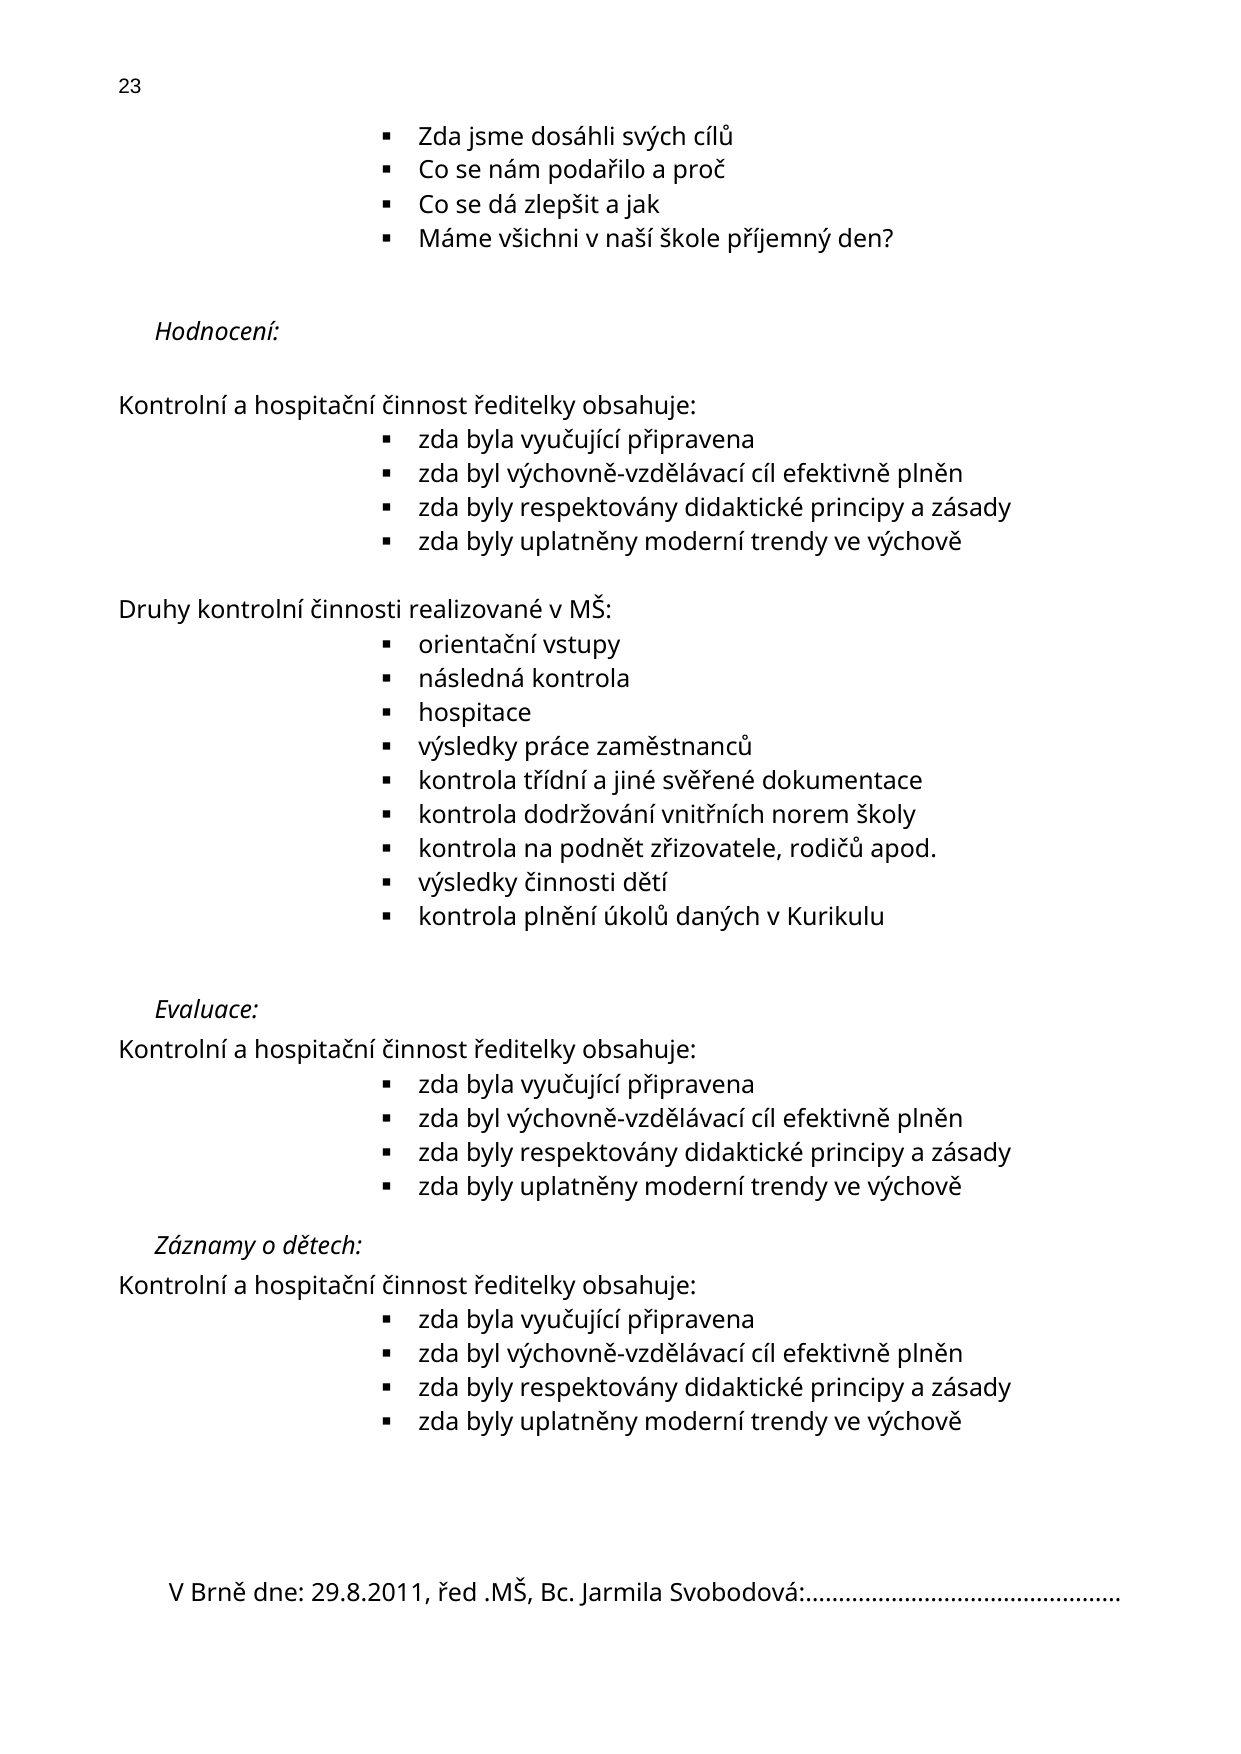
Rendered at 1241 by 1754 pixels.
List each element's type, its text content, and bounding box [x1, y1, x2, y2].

list kontrola dodržování vnitřních norem školy [381, 797, 1122, 831]
list Co se dá zlepšit a jak [381, 186, 1122, 220]
text Kontrolní a hospitační činnost ředitelky obsahuje: [118, 1032, 1122, 1066]
list Máme všichni v naší škole příjemný den? [381, 220, 1122, 254]
list orientační vstupy [381, 626, 1122, 660]
list kontrola na podnět zřizovatele, rodičů apod. [381, 831, 1122, 865]
list zda byly uplatněny moderní trendy ve výchově [381, 1404, 1122, 1438]
list Zda jsme dosáhli svých cílů [381, 118, 1122, 152]
text Druhy kontrolní činnosti realizované v MŠ: [118, 592, 1122, 626]
list výsledky práce zaměstnanců [381, 728, 1122, 762]
list kontrola třídní a jiné svěřené dokumentace [381, 762, 1122, 797]
text V Brně dne: 29.8.2011, řed .MŠ, Bc. Jarmila Svobodová:………………………………………… [118, 1574, 1122, 1608]
list zda byla vyučující připravena [381, 422, 1122, 456]
list následná kontrola [381, 660, 1122, 694]
list zda byly respektovány didaktické principy a zásady [381, 1134, 1122, 1168]
list zda byly respektovány didaktické principy a zásady [381, 1370, 1122, 1404]
list zda byl výchovně-vzdělávací cíl efektivně plněn [381, 1100, 1122, 1134]
list Co se nám podařilo a proč [381, 152, 1122, 186]
list zda byla vyučující připravena [381, 1302, 1122, 1336]
list kontrola plnění úkolů daných v Kurikulu [381, 899, 1122, 933]
list zda byl výchovně-vzdělávací cíl efektivně plněn [381, 456, 1122, 490]
text Záznamy o dětech: [154, 1227, 1122, 1262]
list zda byly uplatněny moderní trendy ve výchově [381, 1168, 1122, 1202]
text Evaluace: [154, 992, 1122, 1026]
list zda byl výchovně-vzdělávací cíl efektivně plněn [381, 1336, 1122, 1370]
text Kontrolní a hospitační činnost ředitelky obsahuje: [118, 388, 1122, 422]
list hospitace [381, 694, 1122, 728]
list zda byla vyučující připravena [381, 1066, 1122, 1100]
list výsledky činnosti dětí [381, 865, 1122, 899]
text Hodnocení: [154, 313, 1122, 347]
text Kontrolní a hospitační činnost ředitelky obsahuje: [118, 1268, 1122, 1302]
list zda byly uplatněny moderní trendy ve výchově [381, 524, 1122, 558]
list zda byly respektovány didaktické principy a zásady [381, 490, 1122, 524]
